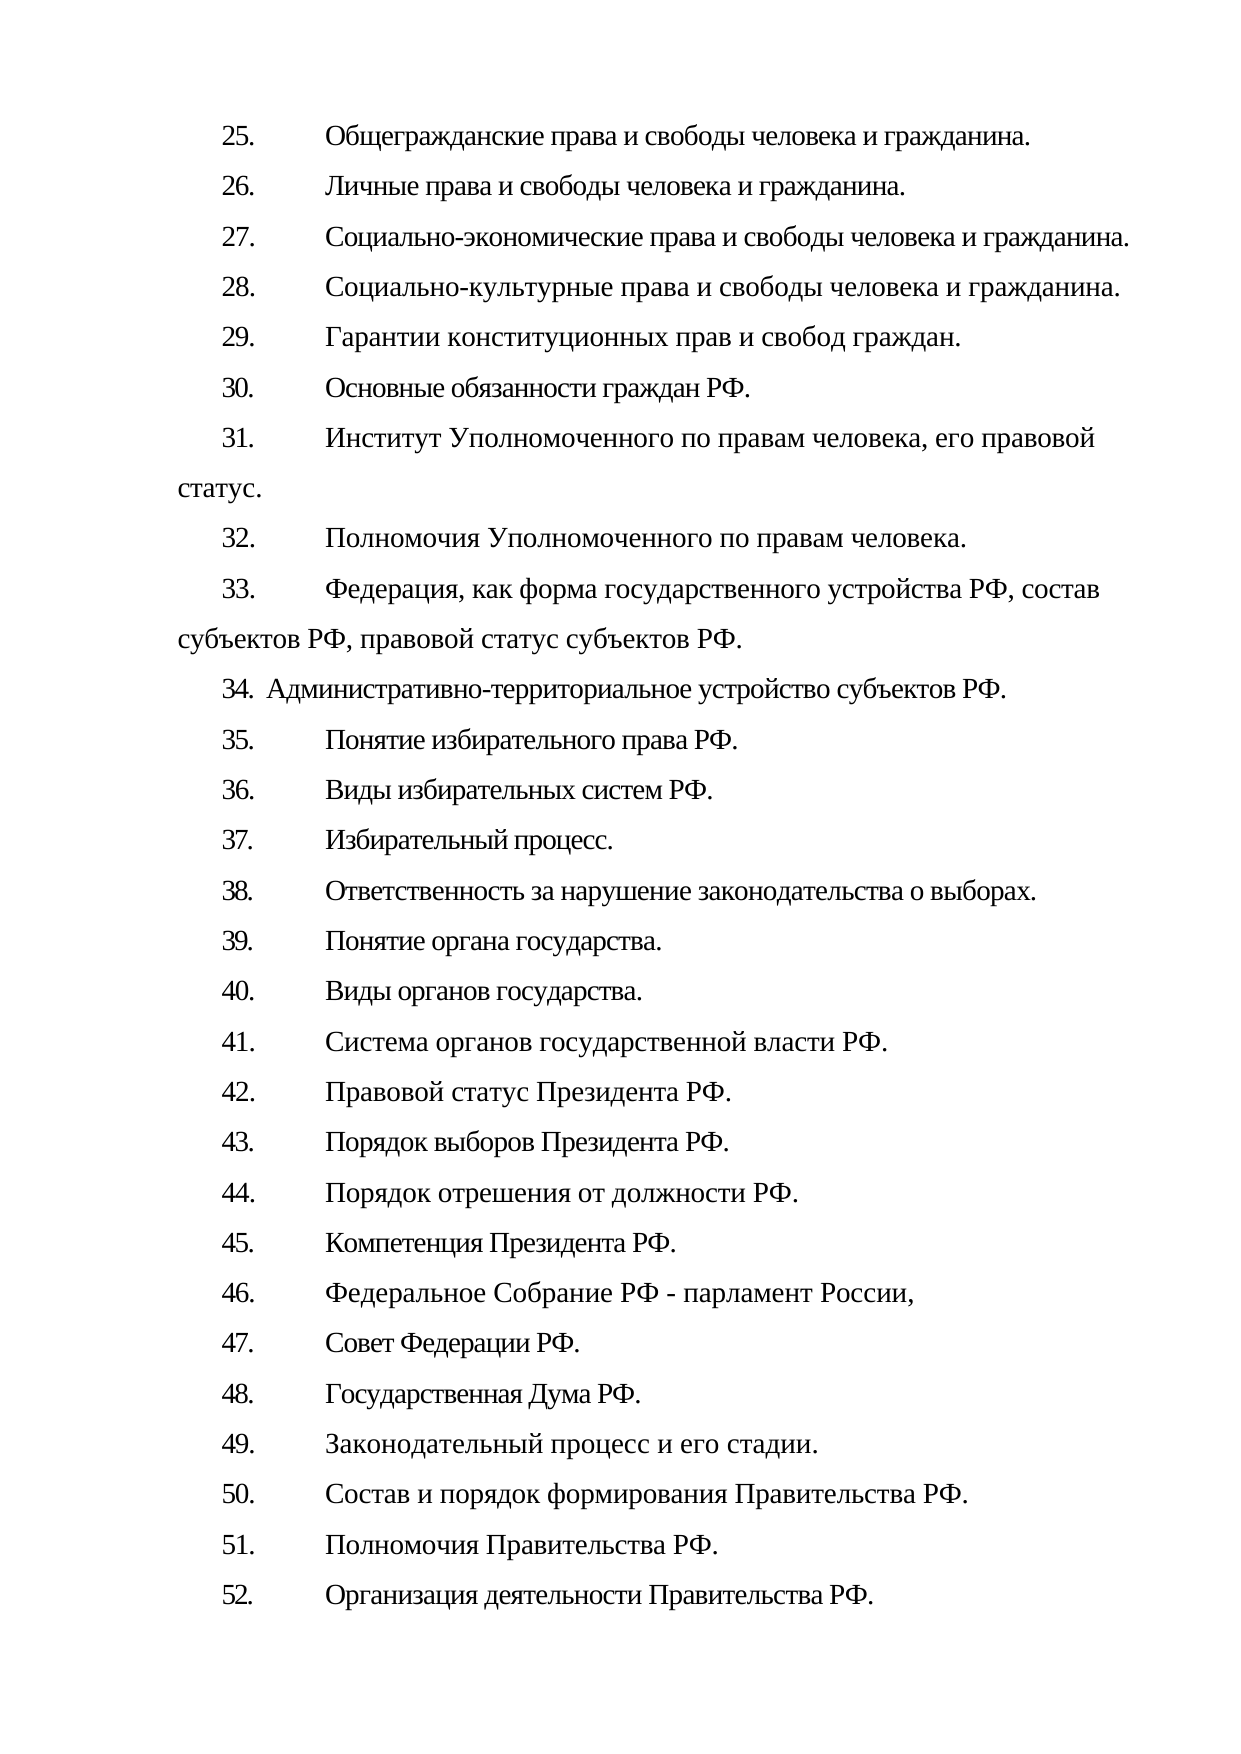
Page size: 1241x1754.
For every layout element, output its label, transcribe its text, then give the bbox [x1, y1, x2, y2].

list Порядок выборов Президента РФ. [177, 1124, 1152, 1158]
list Избирательный процесс. [177, 822, 1152, 856]
list Совет Федерации РФ. [177, 1326, 1152, 1359]
list Личные права и свободы человека и гражданина. [177, 168, 1152, 202]
list Гарантии конституционных прав и свобод граждан. [177, 319, 1152, 353]
list Понятие органа государства. [177, 923, 1152, 957]
text 34. Административно-территориальное устройство субъектов РФ. [177, 672, 1152, 705]
list Институт Уполномоченного по правам человека, его правовой статус. [177, 420, 1152, 504]
list Общегражданские права и свободы человека и гражданина. [177, 118, 1152, 152]
list Законодательный процесс и его стадии. [177, 1426, 1152, 1460]
list Порядок отрешения от должности РФ. [177, 1175, 1152, 1208]
list Полномочия Уполномоченного по правам человека. [177, 521, 1152, 554]
list Система органов государственной власти РФ. [177, 1024, 1152, 1057]
list Виды органов государства. [177, 973, 1152, 1007]
list Компетенция Президента РФ. [177, 1225, 1152, 1258]
list Социально-культурные права и свободы человека и гражданина. [177, 269, 1152, 303]
list Социально-экономические права и свободы человека и гражданина. [177, 219, 1152, 252]
list Состав и порядок формирования Правительства РФ. [177, 1477, 1152, 1510]
list Правовой статус Президента РФ. [177, 1074, 1152, 1108]
list Организация деятельности Правительства РФ. [177, 1577, 1152, 1611]
list Ответственность за нарушение законодательства о выборах. [177, 873, 1152, 906]
list Основные обязанности граждан РФ. [177, 370, 1152, 403]
list Федерация, как форма государственного устройства РФ, состав субъектов РФ, правовой статус субъектов РФ. [177, 571, 1099, 655]
list Федеральное Собрание РФ - парламент России, [177, 1275, 1152, 1309]
list Государственная Дума РФ. [177, 1376, 1152, 1409]
list Понятие избирательного права РФ. [177, 722, 1152, 755]
list Виды избирательных систем РФ. [177, 772, 1152, 806]
list Полномочия Правительства РФ. [177, 1527, 1152, 1560]
